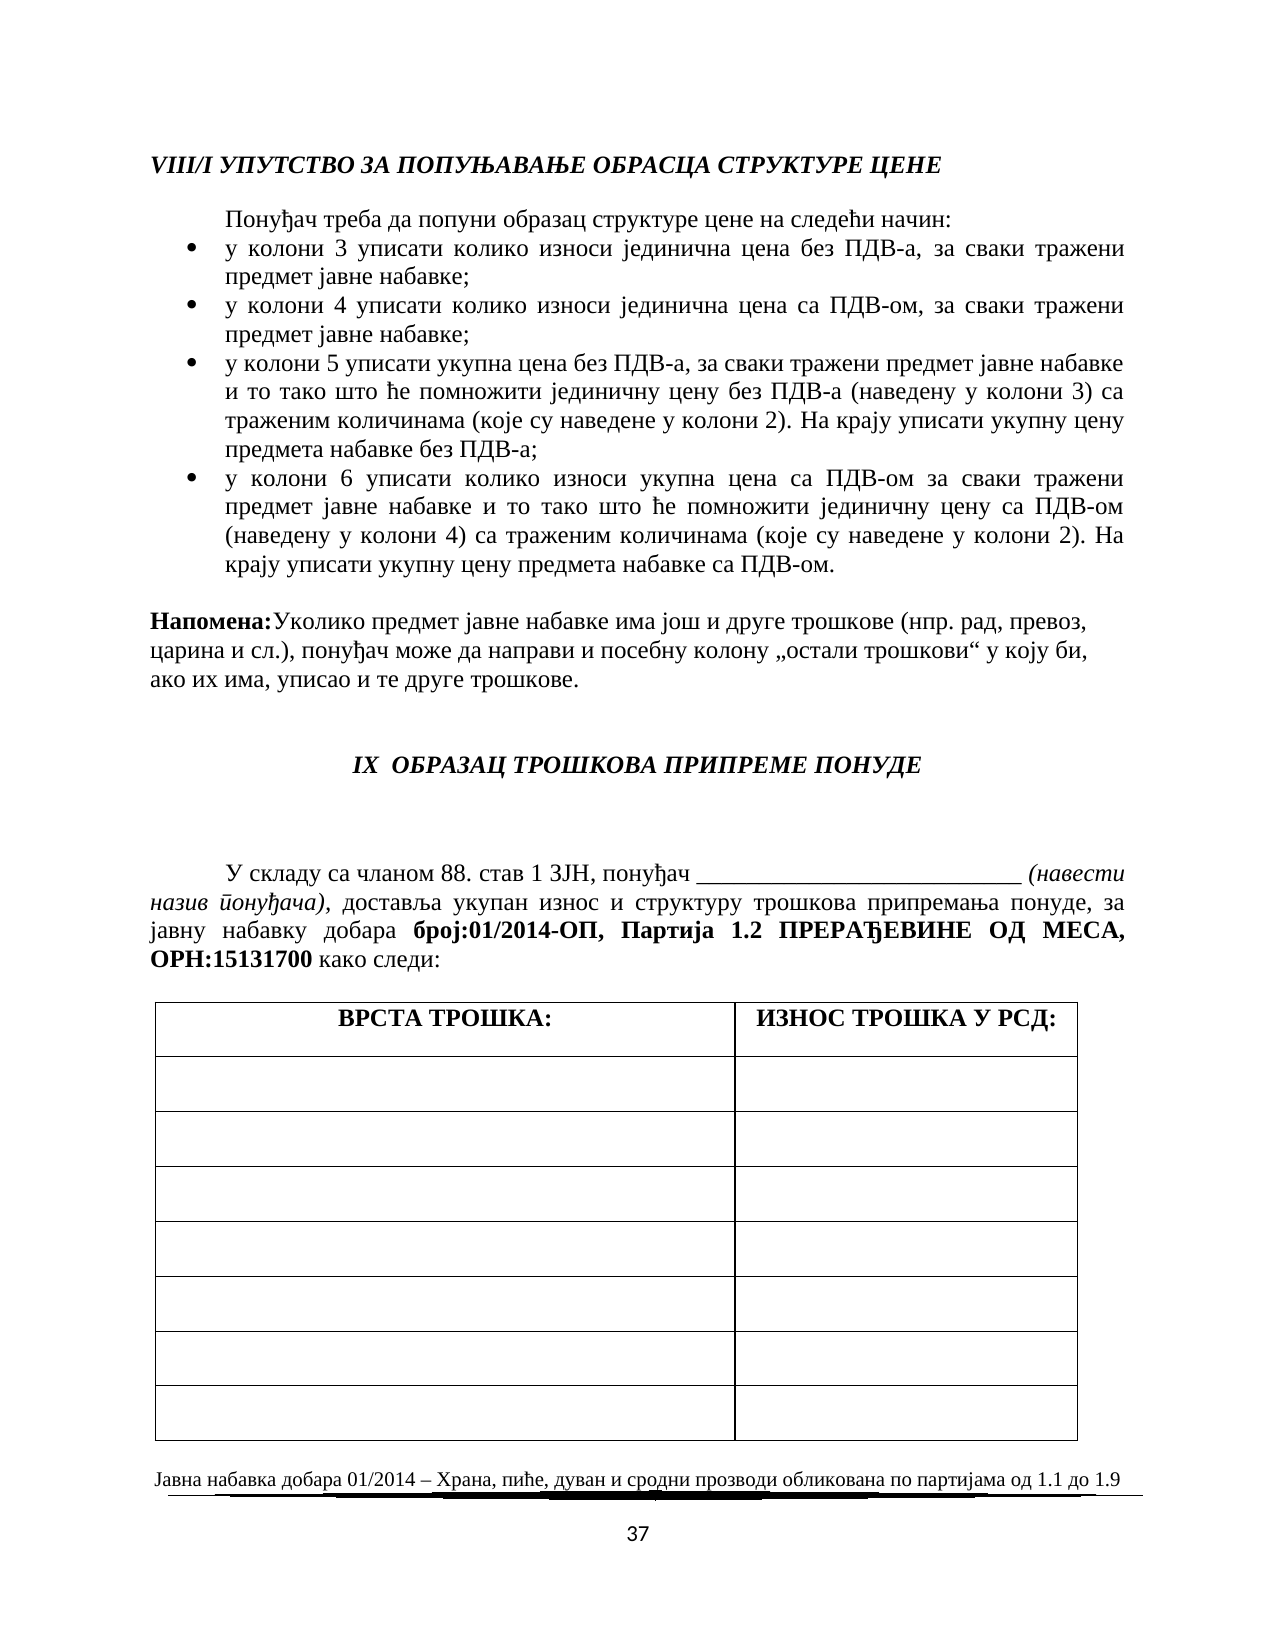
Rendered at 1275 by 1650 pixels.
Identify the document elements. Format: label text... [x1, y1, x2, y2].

table_cell [736, 1222, 1077, 1276]
list у колони 3 уписати колико износи јединична цена без ПДВ-а, за сваки тражени предмет јавне набавке; [187, 233, 1125, 290]
text VIII/I УПУТСТВО ЗА ПОПУЊАВАЊЕ ОБРАСЦА СТРУКТУРЕ ЦЕНЕ [150, 150, 1125, 179]
table_header ВРСТА ТРОШКА: [156, 1003, 734, 1056]
list у колони 4 уписати колико износи јединична цена са ПДВ-ом, за сваки тражени предмет јавне набавке; [187, 290, 1125, 348]
table_cell [736, 1167, 1077, 1221]
table_cell [736, 1386, 1077, 1440]
text Понуђач треба да попуни образац структуре цене на следећи начин: [150, 204, 1125, 233]
table_cell [156, 1057, 734, 1111]
table_cell [156, 1277, 734, 1331]
text У складу са чланом 88. став 1 ЗЈН, понуђач __________________________ (навести назив понуђача), доставља укупан износ и структуру трошкова припремања понуде, за јавну набавку добара број:01/2014-ОП, Партија 1.2 ПРЕРАЂЕВИНЕ ОД МЕСА, ОРН:15131700 како следи: [150, 858, 1125, 973]
table_cell [156, 1112, 734, 1166]
table_cell [156, 1167, 734, 1221]
text Напомена:Уколико предмет јавне набавке има још и друге трошкове (нпр. рад, превоз, царина и сл.), понуђач може да направи и посебну колону „остали трошкови“ у коју би, ако их има, уписао и те друге трошкове. [150, 606, 1125, 693]
table_cell [156, 1222, 734, 1276]
list у колони 6 уписати колико износи укупна цена са ПДВ-ом за сваки тражени предмет јавне набавке и то тако што ће помножити јединичну цену са ПДВ-ом (наведену у колони 4) са траженим количинама (које су наведене у колони 2). На крају уписати укупну цену предмета набавке са ПДВ-ом. [187, 463, 1125, 578]
table_cell [156, 1386, 734, 1440]
table_cell [736, 1112, 1077, 1166]
table_header ИЗНОС ТРОШКА У РСД: [736, 1003, 1077, 1056]
table_cell [736, 1277, 1077, 1331]
list у колони 5 уписати укупна цена без ПДВ-а, за сваки тражени предмет јавне набавке и то тако што ће помножити јединичну цену без ПДВ-а (наведену у колони 3) са траженим количинама (које су наведене у колони 2). На крају уписати укупну цену предмета набавке без ПДВ-а; [187, 348, 1125, 463]
table_cell [736, 1332, 1077, 1385]
text IX ОБРАЗАЦ ТРОШКОВА ПРИПРЕМЕ ПОНУДЕ [150, 750, 1125, 779]
table_cell [736, 1057, 1077, 1111]
table_cell [156, 1332, 734, 1385]
